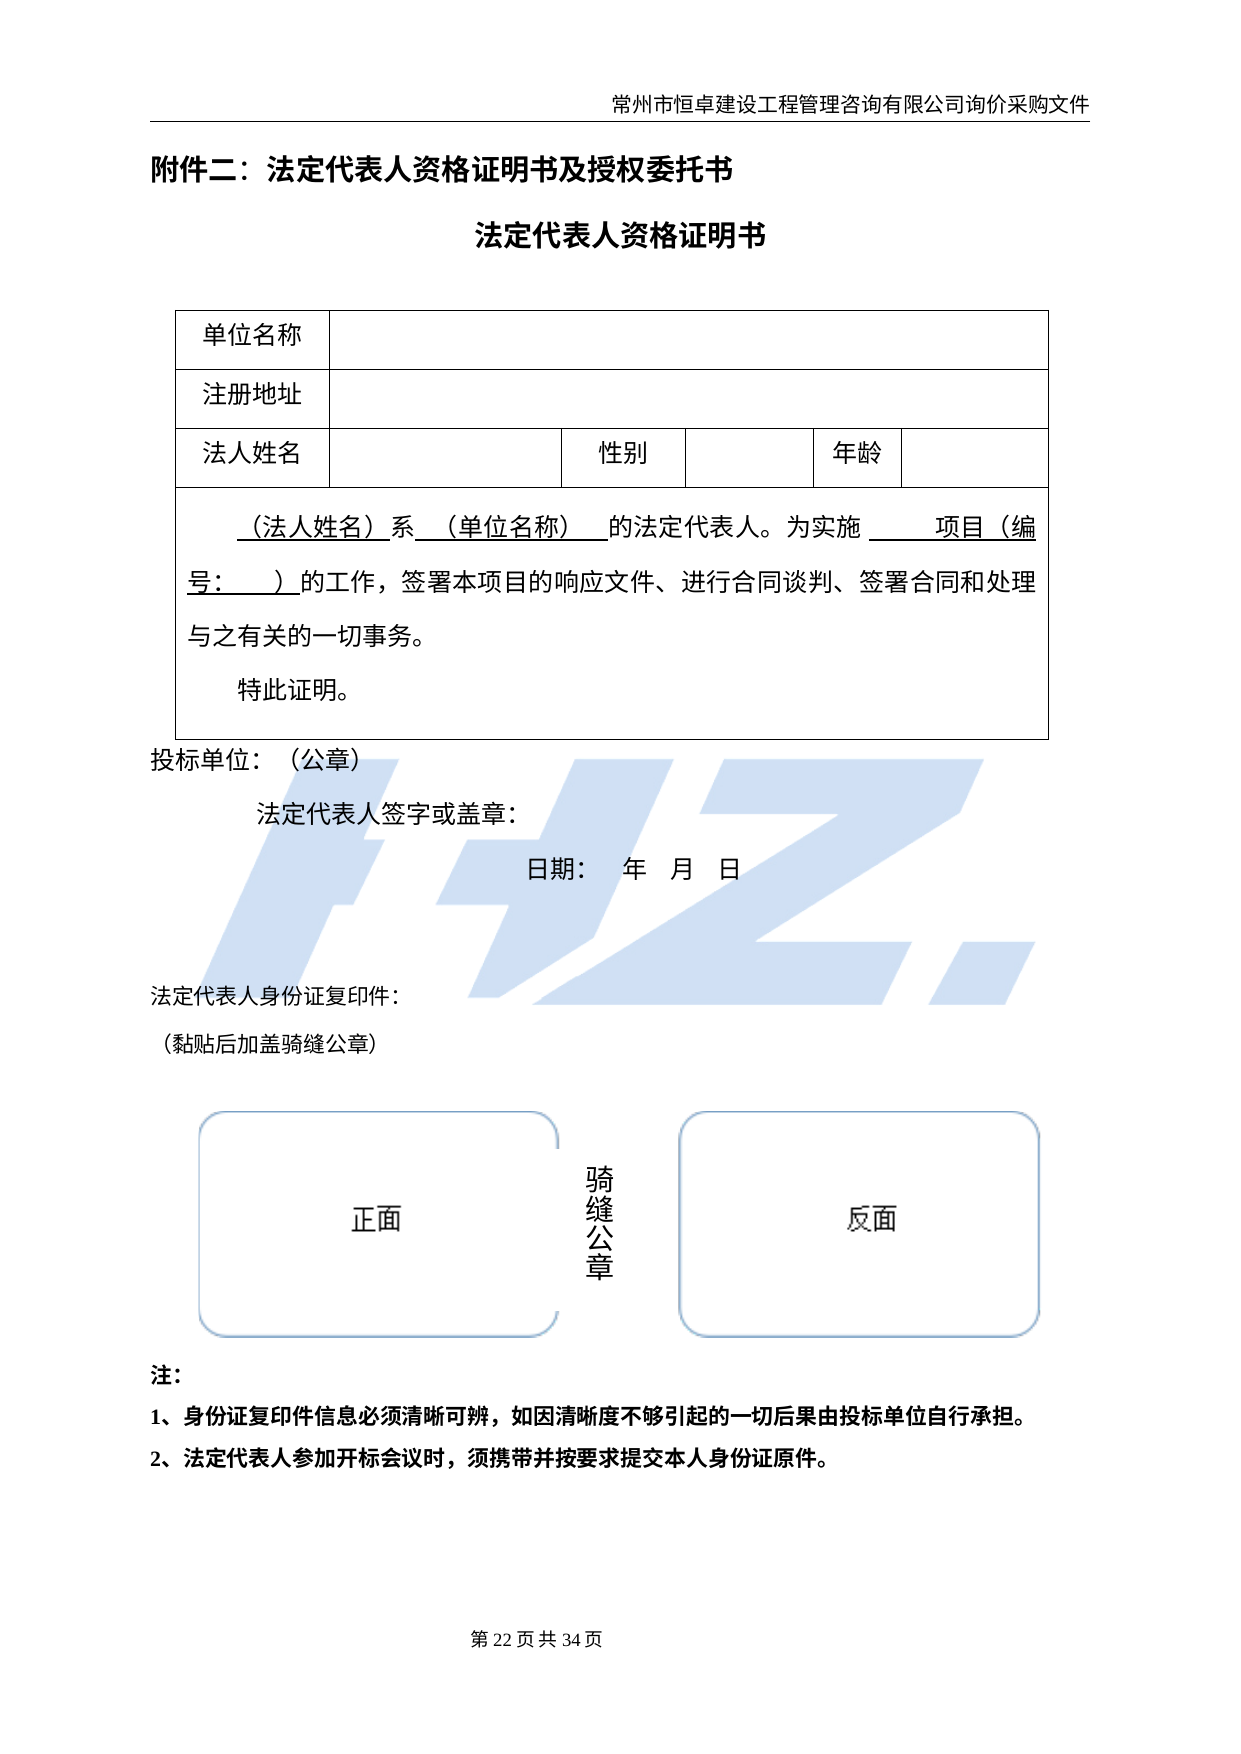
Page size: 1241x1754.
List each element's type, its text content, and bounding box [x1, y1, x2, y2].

text 日期： 年 月 日 [150, 849, 1090, 885]
table_cell [686, 429, 813, 487]
table_cell 年龄 [814, 429, 901, 487]
table_cell 性别 [562, 429, 685, 487]
table_cell [330, 370, 1048, 428]
text 法定代表人签字或盖章： [150, 795, 1090, 831]
text 2、法定代表人参加开标会议时，须携带并按要求提交本人身份证原件。 [150, 1433, 1090, 1475]
table_cell [330, 429, 561, 487]
table_header [330, 311, 1048, 369]
text 注： [150, 1350, 1090, 1391]
text 1、身份证复印件信息必须清晰可辨，如因清晰度不够引起的一切后果由投标单位自行承担。 [150, 1391, 1090, 1433]
table_cell [902, 429, 1048, 487]
text 附件二：法定代表人资格证明书及授权委托书 [150, 150, 1090, 187]
text 投标单位：（公章） [150, 314, 1090, 777]
picture [198, 1111, 1042, 1338]
table_cell 注册地址 [176, 370, 329, 428]
text （黏贴后加盖骑缝公章） [150, 1027, 1090, 1058]
table_header 单位名称 [176, 311, 329, 369]
text 法定代表人身份证复印件： [150, 979, 1090, 1011]
table_cell 法人姓名 [176, 429, 329, 487]
table_cell （法人姓名）系 （单位名称） 的法定代表人。为实施 项目（编号： ）的工作，签署本项目的响应文件、进行合同谈判、签署合同和处理与之有关的一切事务。 特此证明。 [176, 488, 1048, 739]
text 法定代表人资格证明书 [150, 213, 1090, 255]
